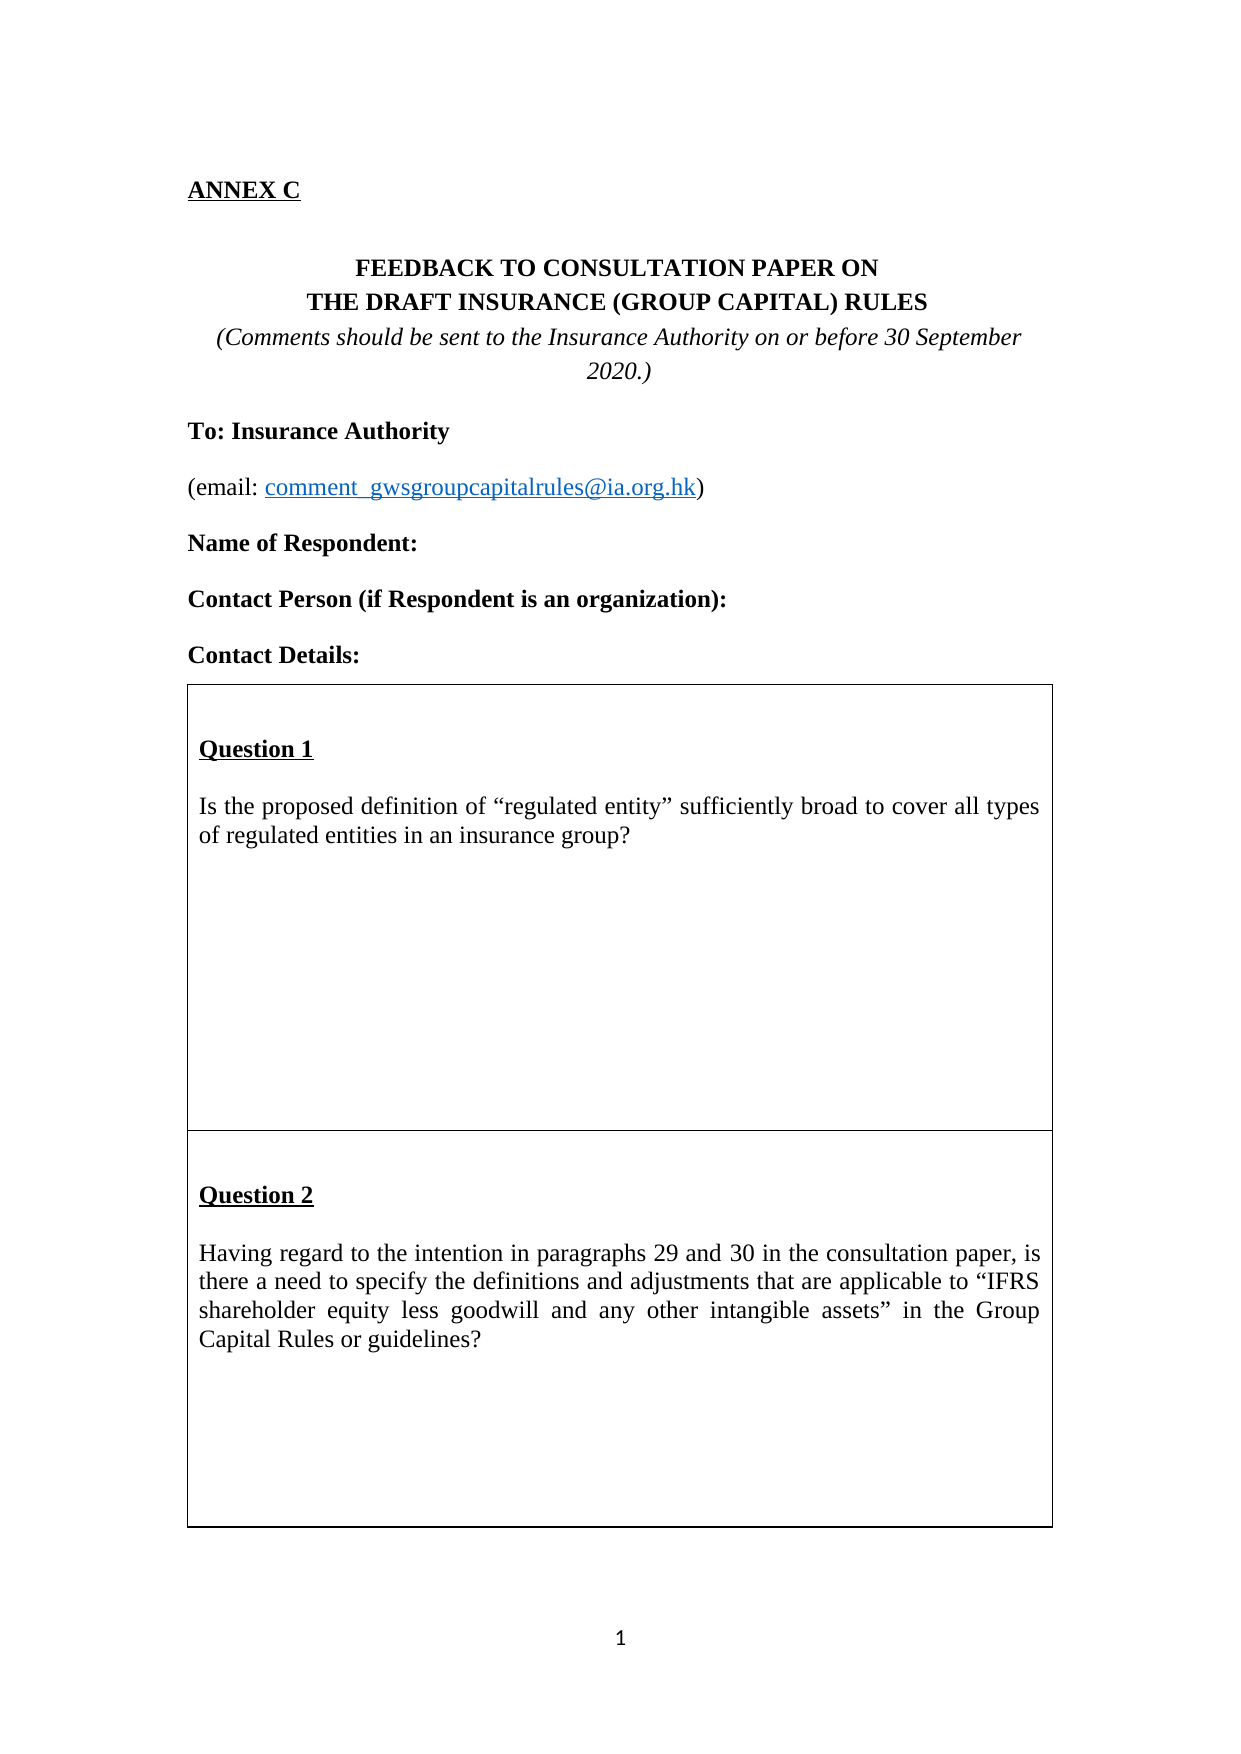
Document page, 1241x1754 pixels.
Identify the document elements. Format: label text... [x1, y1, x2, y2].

table_header Question 1 Is the proposed definition of “regulated entity” sufficiently broad to cover all types of regulated entities in an insurance group? [188, 685, 1052, 1130]
text Name of Respondent: [187, 528, 1053, 557]
text Contact Details: [187, 640, 1053, 669]
text Contact Person (if Respondent is an organization): [187, 584, 1053, 613]
subtitle ANNEX C [187, 175, 1053, 204]
text To: Insurance Authority [187, 416, 1053, 445]
subtitle FEEDBACK TO CONSULTATION PAPER ON THE DRAFT INSURANCE (GROUP CAPITAL) RULES (Comments should be sent to the Insurance Authority on or before 30 September 2020.) [187, 218, 1053, 385]
text (email: comment_gwsgroupcapitalrules@ia.org.hk) [187, 472, 1053, 501]
table_cell Question 2 Having regard to the intention in paragraphs 29 and 30 in the consultation paper, is there a need to specify the definitions and adjustments that are applicable to “IFRS shareholder equity less goodwill and any other intangible assets” in the Group Capital Rules or guidelines? [188, 1131, 1052, 1526]
